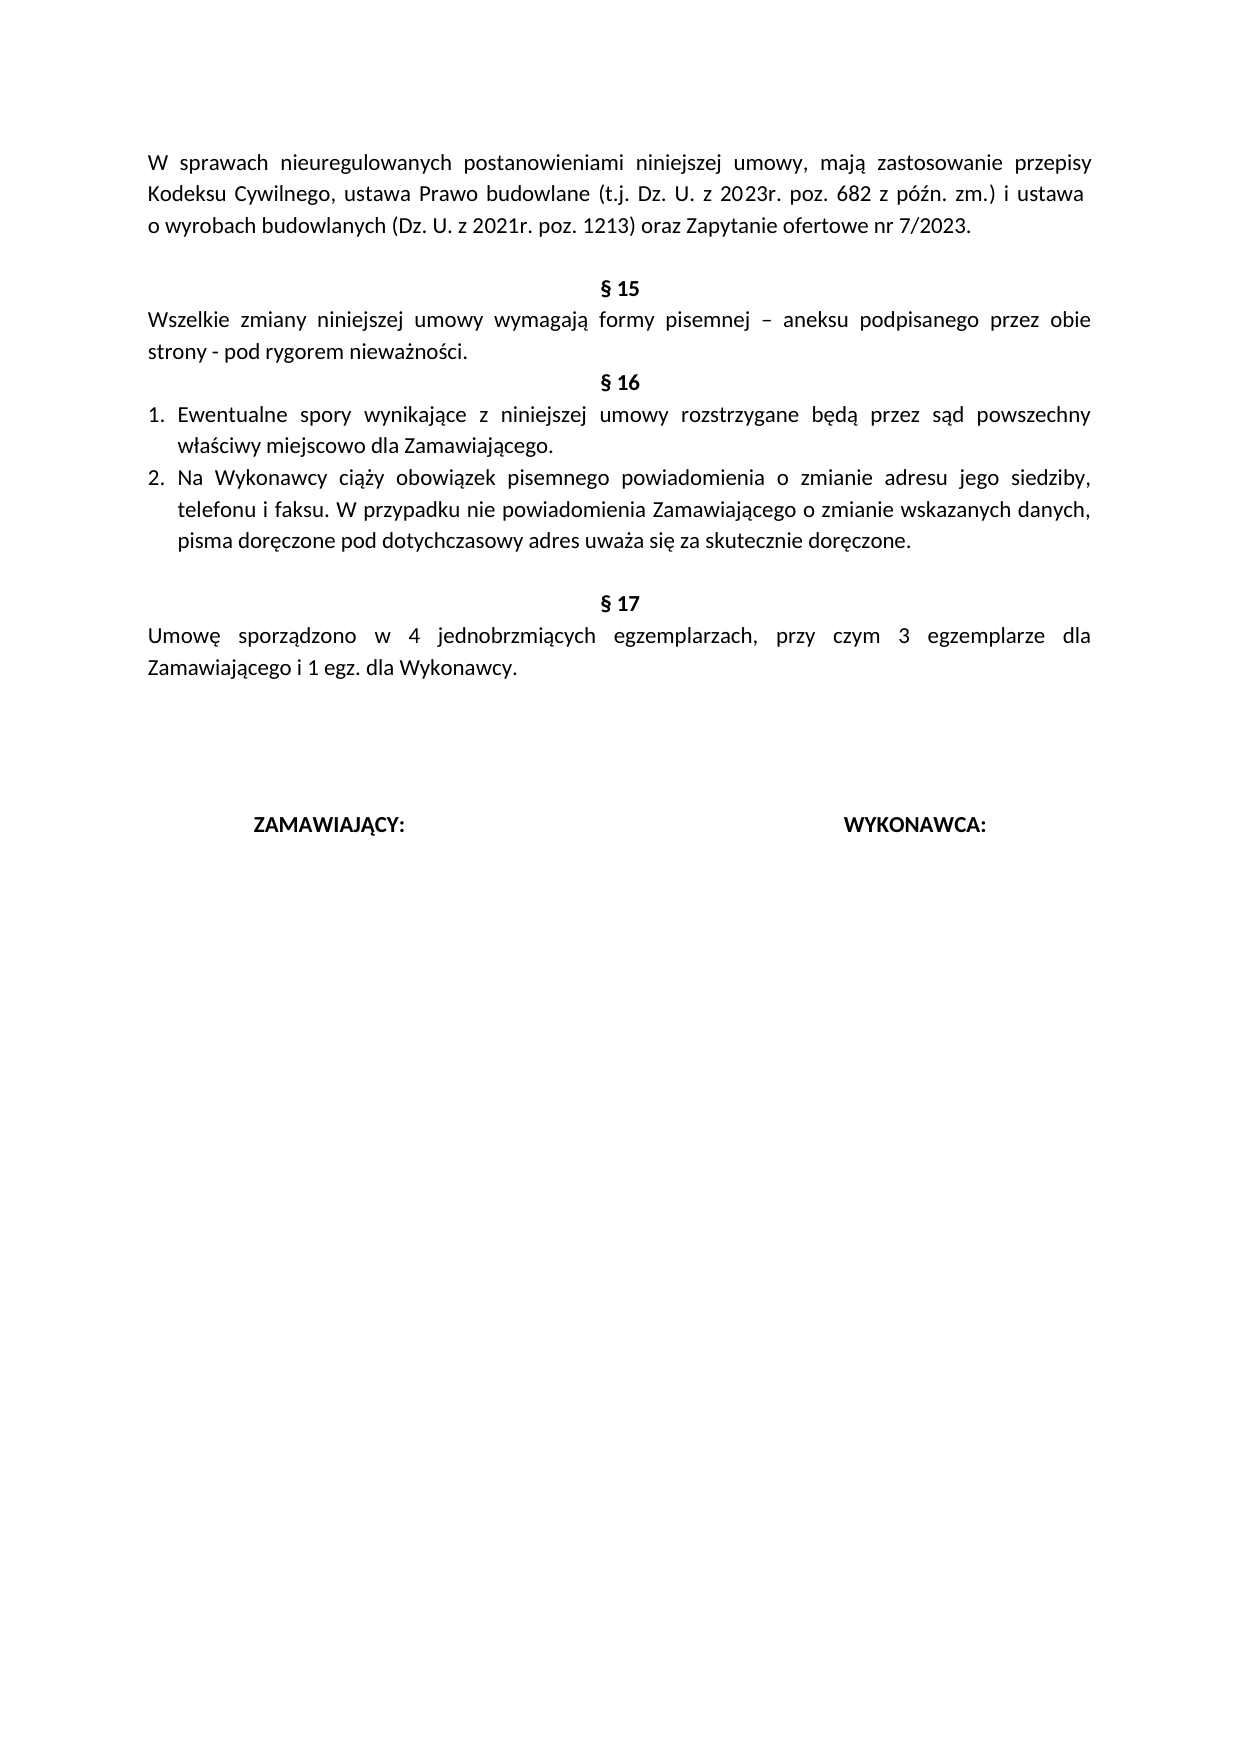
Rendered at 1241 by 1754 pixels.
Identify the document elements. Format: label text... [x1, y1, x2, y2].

text § 16 [148, 368, 1093, 397]
text W sprawach nieuregulowanych postanowieniami niniejszej umowy, mają zastosowanie przepisy Kodeksu Cywilnego, ustawa Prawo budowlane (t.j. Dz. U. z 2023r. poz. 682 z późn. zm.) i ustawa o wyrobach budowlanych (Dz. U. z 2021r. poz. 1213) oraz Zapytanie ofertowe nr 7/2023. [148, 148, 1093, 239]
list Ewentualne spory wynikające z niniejszej umowy rozstrzygane będą przez sąd powszechny właściwy miejscowo dla Zamawiającego. [148, 400, 1093, 460]
text § 15 [148, 274, 1093, 302]
text § 17 [148, 589, 1093, 617]
text Umowę sporządzono w 4 jednobrzmiących egzemplarzach, przy czym 3 egzemplarze dla Zamawiającego i 1 egz. dla Wykonawcy. [148, 621, 1093, 681]
text Wszelkie zmiany niniejszej umowy wymagają formy pisemnej – aneksu podpisanego przez obie strony - pod rygorem nieważności. [148, 305, 1093, 365]
text ZAMAWIAJĄCY: WYKONAWCA: [148, 810, 1093, 838]
list Na Wykonawcy ciąży obowiązek pisemnego powiadomienia o zmianie adresu jego siedziby, telefonu i faksu. W przypadku nie powiadomienia Zamawiającego o zmianie wskazanych danych, pisma doręczone pod dotychczasowy adres uważa się za skutecznie doręczone. [148, 463, 1093, 554]
